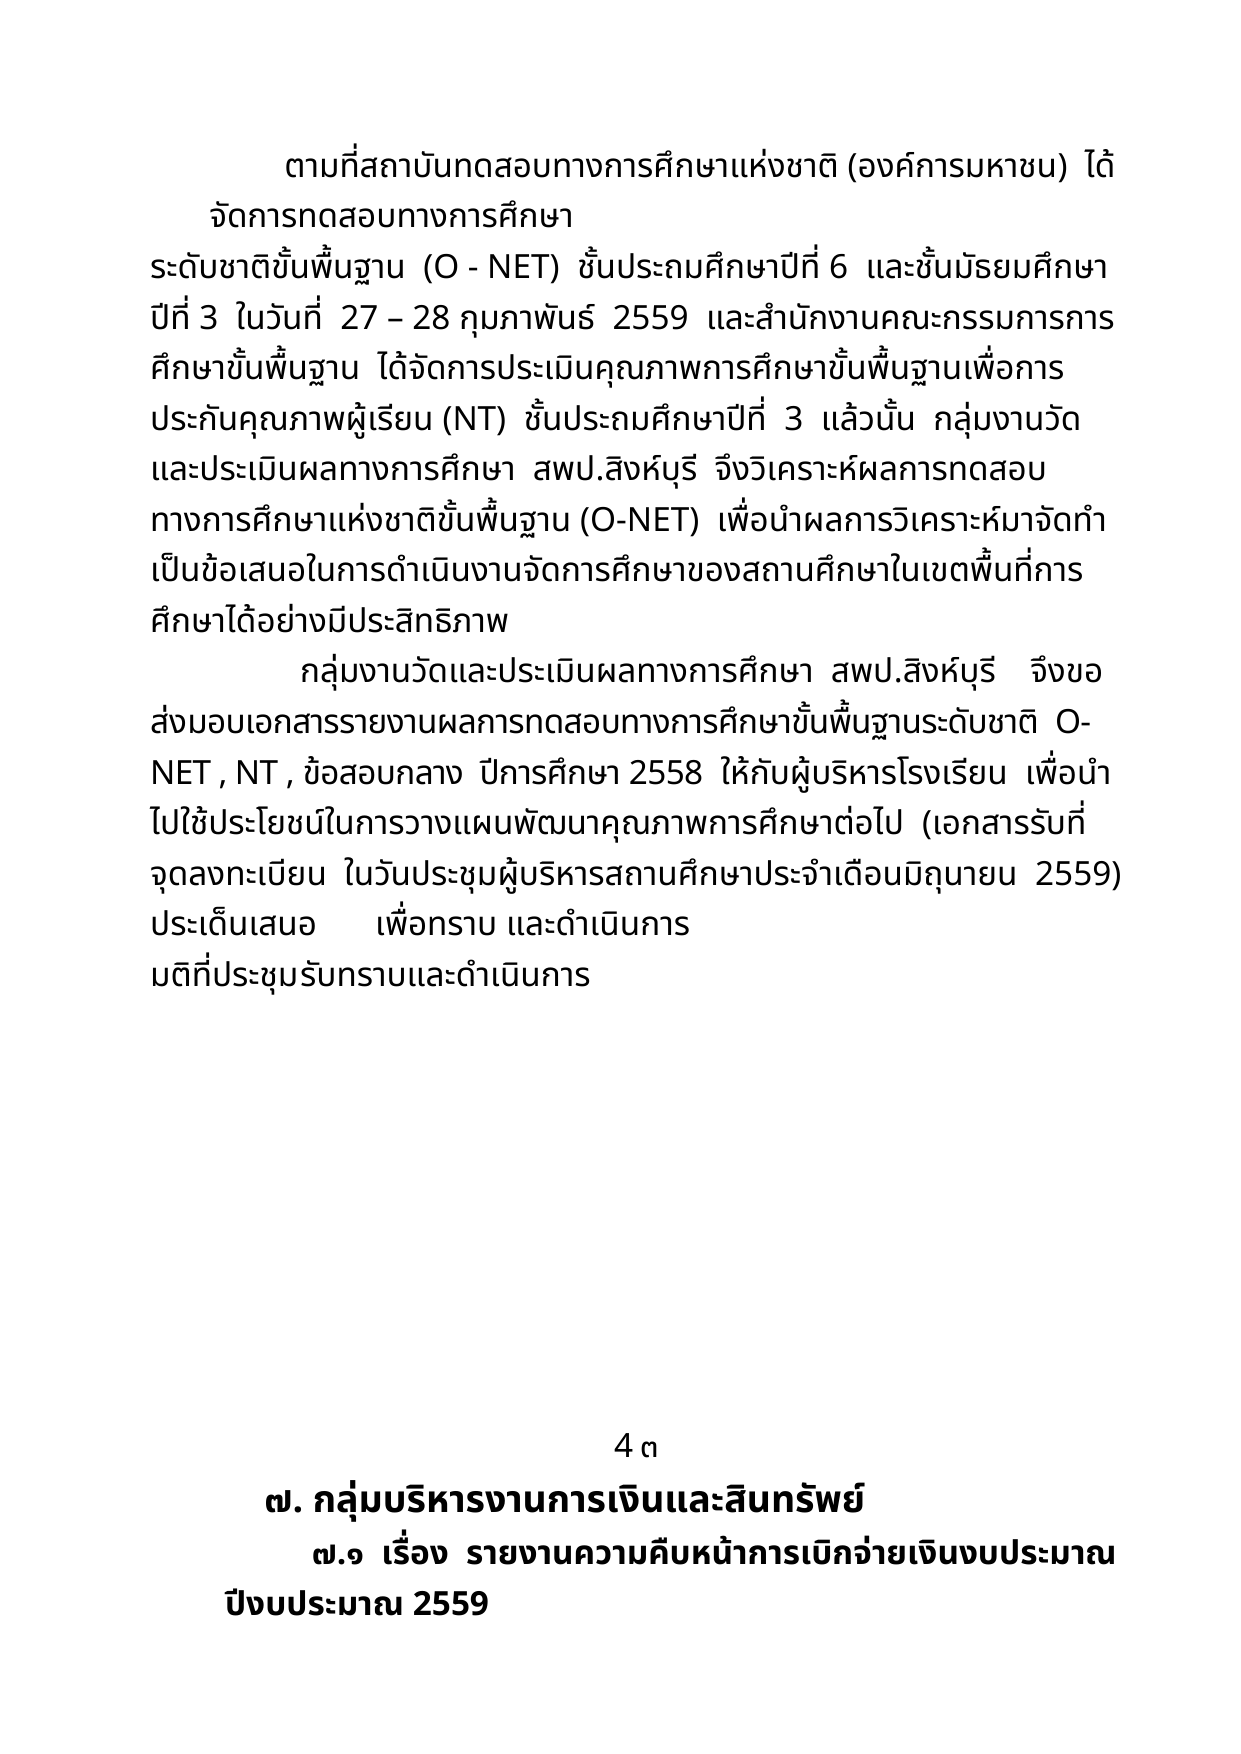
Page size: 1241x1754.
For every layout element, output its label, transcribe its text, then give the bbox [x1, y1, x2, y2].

text ๗.๑ เรื่อง รายงานความคืบหน้าการเบิกจ่ายเงินงบประมาณ ปีงบประมาณ 2559 [225, 1529, 1122, 1630]
text ตามที่สถาบันทดสอบทางการศึกษาแห่งชาติ (องค์การมหาชน) ได้จัดการทดสอบทางการศึกษา [209, 142, 1122, 243]
text มติที่ประชุม รับทราบและดำเนินการ [150, 951, 1141, 1001]
text 4๓ [150, 1421, 1122, 1472]
text ๗. กลุ่มบริหารงานการเงินและสินทรัพย์ [150, 1472, 1122, 1529]
text ประเด็นเสนอ เพื่อทราบ และดำเนินการ [150, 900, 1122, 951]
text กลุ่มงานวัดและประเมินผลทางการศึกษา สพป.สิงห์บุรี จึงขอส่งมอบเอกสารรายงานผลการทดสอบทางการศึกษาขั้นพื้นฐานระดับชาติ O-NET , NT , ข้อสอบกลาง ปีการศึกษา 2558 ให้กับผู้บริหารโรงเรียน เพื่อนำไปใช้ประโยชน์ในการวางแผนพัฒนาคุณภาพการศึกษาต่อไป (เอกสารรับที่จุดลงทะเบียน ในวันประชุมผู้บริหารสถานศึกษาประจำเดือนมิถุนายน 2559) [150, 647, 1122, 900]
text ระดับชาติขั้นพื้นฐาน (O - NET) ชั้นประถมศึกษาปีที่ 6 และชั้นมัธยมศึกษาปีที่ 3 ในวันที่ 27 – 28 กุมภาพันธ์ 2559 และสำนักงานคณะกรรมการการศึกษาขั้นพื้นฐาน ได้จัดการประเมินคุณภาพการศึกษาขั้นพื้นฐานเพื่อการประกันคุณภาพผู้เรียน (NT) ชั้นประถมศึกษาปีที่ 3 แล้วนั้น กลุ่มงานวัดและประเมินผลทางการศึกษา สพป.สิงห์บุรี จึงวิเคราะห์ผลการทดสอบทางการศึกษาแห่งชาติขั้นพื้นฐาน (O-NET) เพื่อนำผลการวิเคราะห์มาจัดทำเป็นข้อเสนอในการดำเนินงานจัดการศึกษาของสถานศึกษาในเขตพื้นที่การศึกษาได้อย่างมีประสิทธิภาพ [150, 243, 1122, 647]
